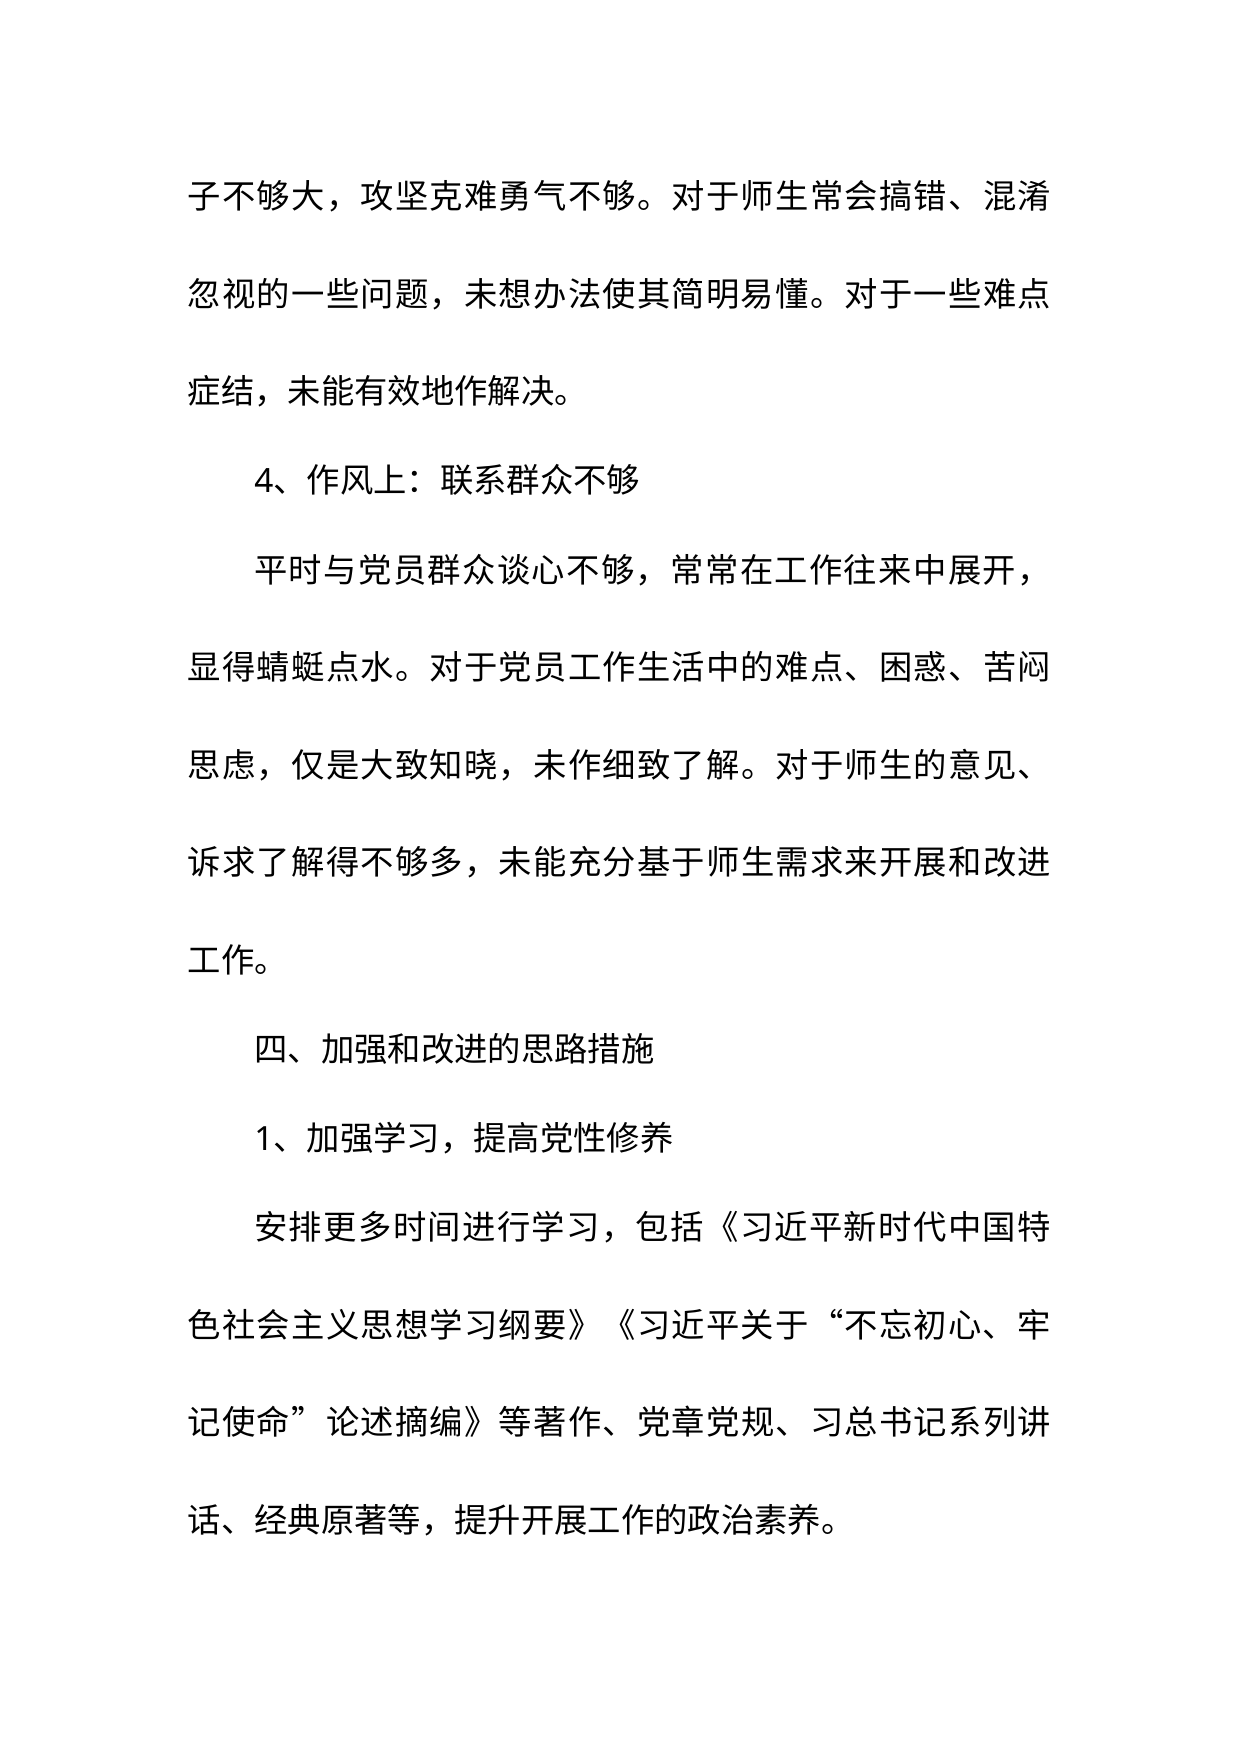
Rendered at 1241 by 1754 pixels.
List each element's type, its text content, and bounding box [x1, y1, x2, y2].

text 四、加强和改进的思路措施 [187, 1014, 1053, 1079]
text 安排更多时间进行学习，包括《习近平新时代中国特色社会主义思想学习纲要》《习近平关于“不忘初心、牢记使命”论述摘编》等著作、党章党规、习总书记系列讲话、经典原著等，提升开展工作的政治素养。 [187, 1192, 1053, 1550]
text 平时与党员群众谈心不够，常常在工作往来中展开，显得蜻蜓点水。对于党员工作生活中的难点、困惑、苦闷、思虑，仅是大致知晓，未作细致了解。对于师生的意见、诉求了解得不够多，未能充分基于师生需求来开展和改进工作。 [187, 535, 1053, 990]
text 4、作风上：联系群众不够 [187, 446, 1053, 511]
text 1、加强学习，提高党性修养 [187, 1103, 1053, 1168]
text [187, 162, 1053, 422]
